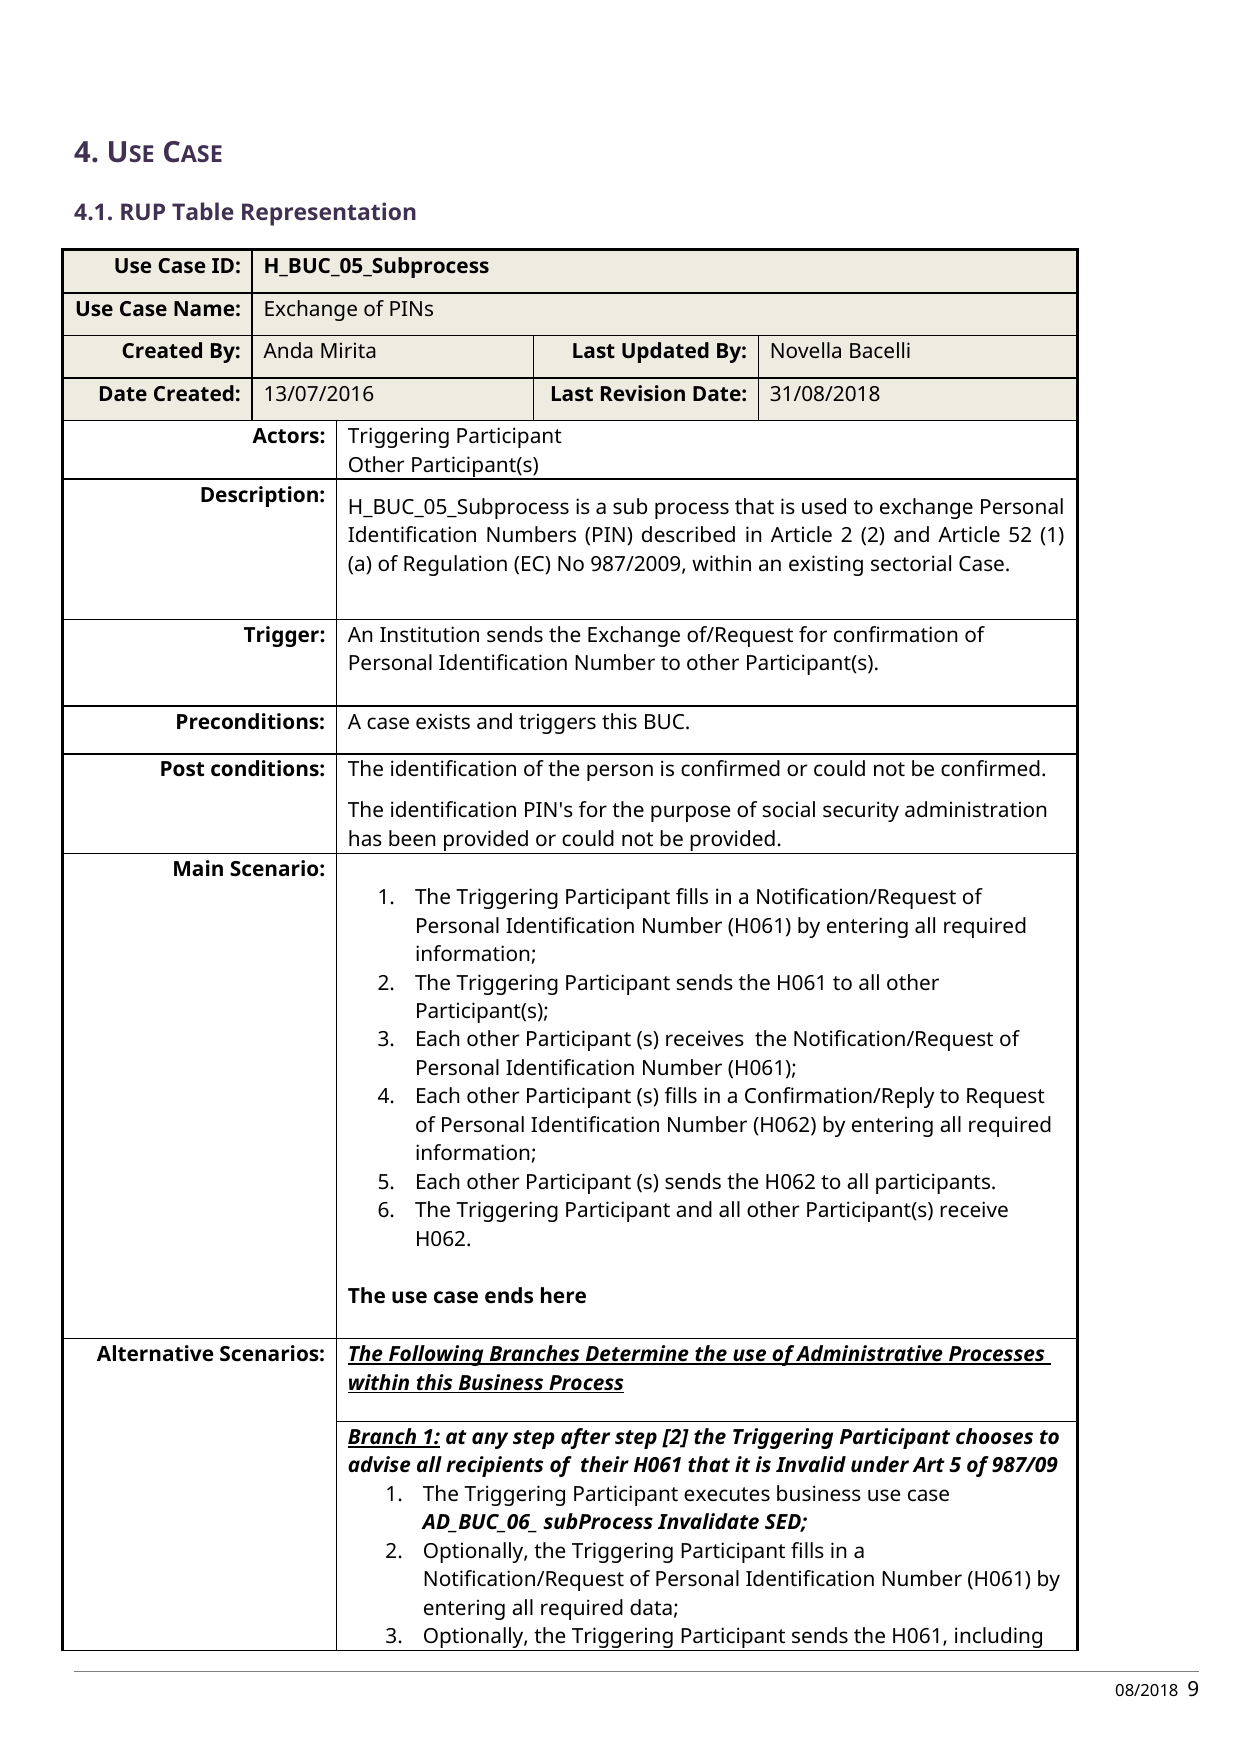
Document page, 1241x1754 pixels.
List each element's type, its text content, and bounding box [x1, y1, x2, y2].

table_cell Anda Mirita [253, 336, 533, 377]
table_cell The identification of the person is confirmed or could not be confirmed. The identification PIN's for the purpose of social security administration has been provided or could not be provided. [337, 755, 1076, 852]
table_cell 13/07/2016 [253, 379, 533, 420]
table_cell Last Updated By: [534, 336, 758, 377]
table_cell An Institution sends the Exchange of/Request for confirmation of Personal Identification Number to other Participant(s). [337, 620, 1076, 705]
subtitle Use Case [74, 131, 1140, 171]
table_header Use Case ID: [64, 251, 251, 292]
table_cell Triggering Participant Other Participant(s) [337, 421, 1076, 478]
table_cell Last Revision Date: [534, 379, 758, 420]
table_cell 31/08/2018 [759, 379, 1076, 420]
table_cell Novella Bacelli [759, 336, 1076, 377]
table_cell Main Scenario: [64, 854, 336, 1338]
table_cell Post conditions: [64, 755, 336, 852]
table_cell A case exists and triggers this BUC. [337, 707, 1076, 753]
table_cell The Following Branches Determine the use of Administrative Processes within this Business Process [337, 1339, 1076, 1421]
table_cell H_BUC_05_Subprocess is a sub process that is used to exchange Personal Identification Numbers (PIN) described in Article 2 (2) and Article 52 (1) (a) of Regulation (EC) No 987/2009, within an existing sectorial Case. [337, 480, 1076, 618]
table_cell Date Created: [64, 379, 251, 420]
table_cell The Triggering Participant fills in a Notification/Request of Personal Identification Number (H061) by entering all required information; The Triggering Participant sends the H061 to all other Participant(s); Each other Participant (s) receives the Notification/Request of Personal Identification Number (H061); Each other Participant (s) fills in a Confirmation/Reply to Request of Personal Identification Number (H062) by entering all required information; Each other Participant (s) sends the H062 to all participants. The Triggering Participant and all other Participant(s) receive H062. The use case ends here [337, 854, 1076, 1338]
table_cell Exchange of PINs [253, 294, 1076, 335]
table_cell Preconditions: [64, 707, 336, 753]
subtitle RUP Table Representation [74, 196, 1140, 227]
table_header H_BUC_05_Subprocess [253, 251, 1076, 292]
table_cell Description: [64, 480, 336, 618]
table_cell Created By: [64, 336, 251, 377]
table_cell Actors: [64, 421, 336, 478]
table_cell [337, 1422, 1076, 1650]
table_cell Use Case Name: [64, 294, 251, 335]
table_cell Trigger: [64, 620, 336, 705]
table_cell Alternative Scenarios: [64, 1339, 336, 1650]
